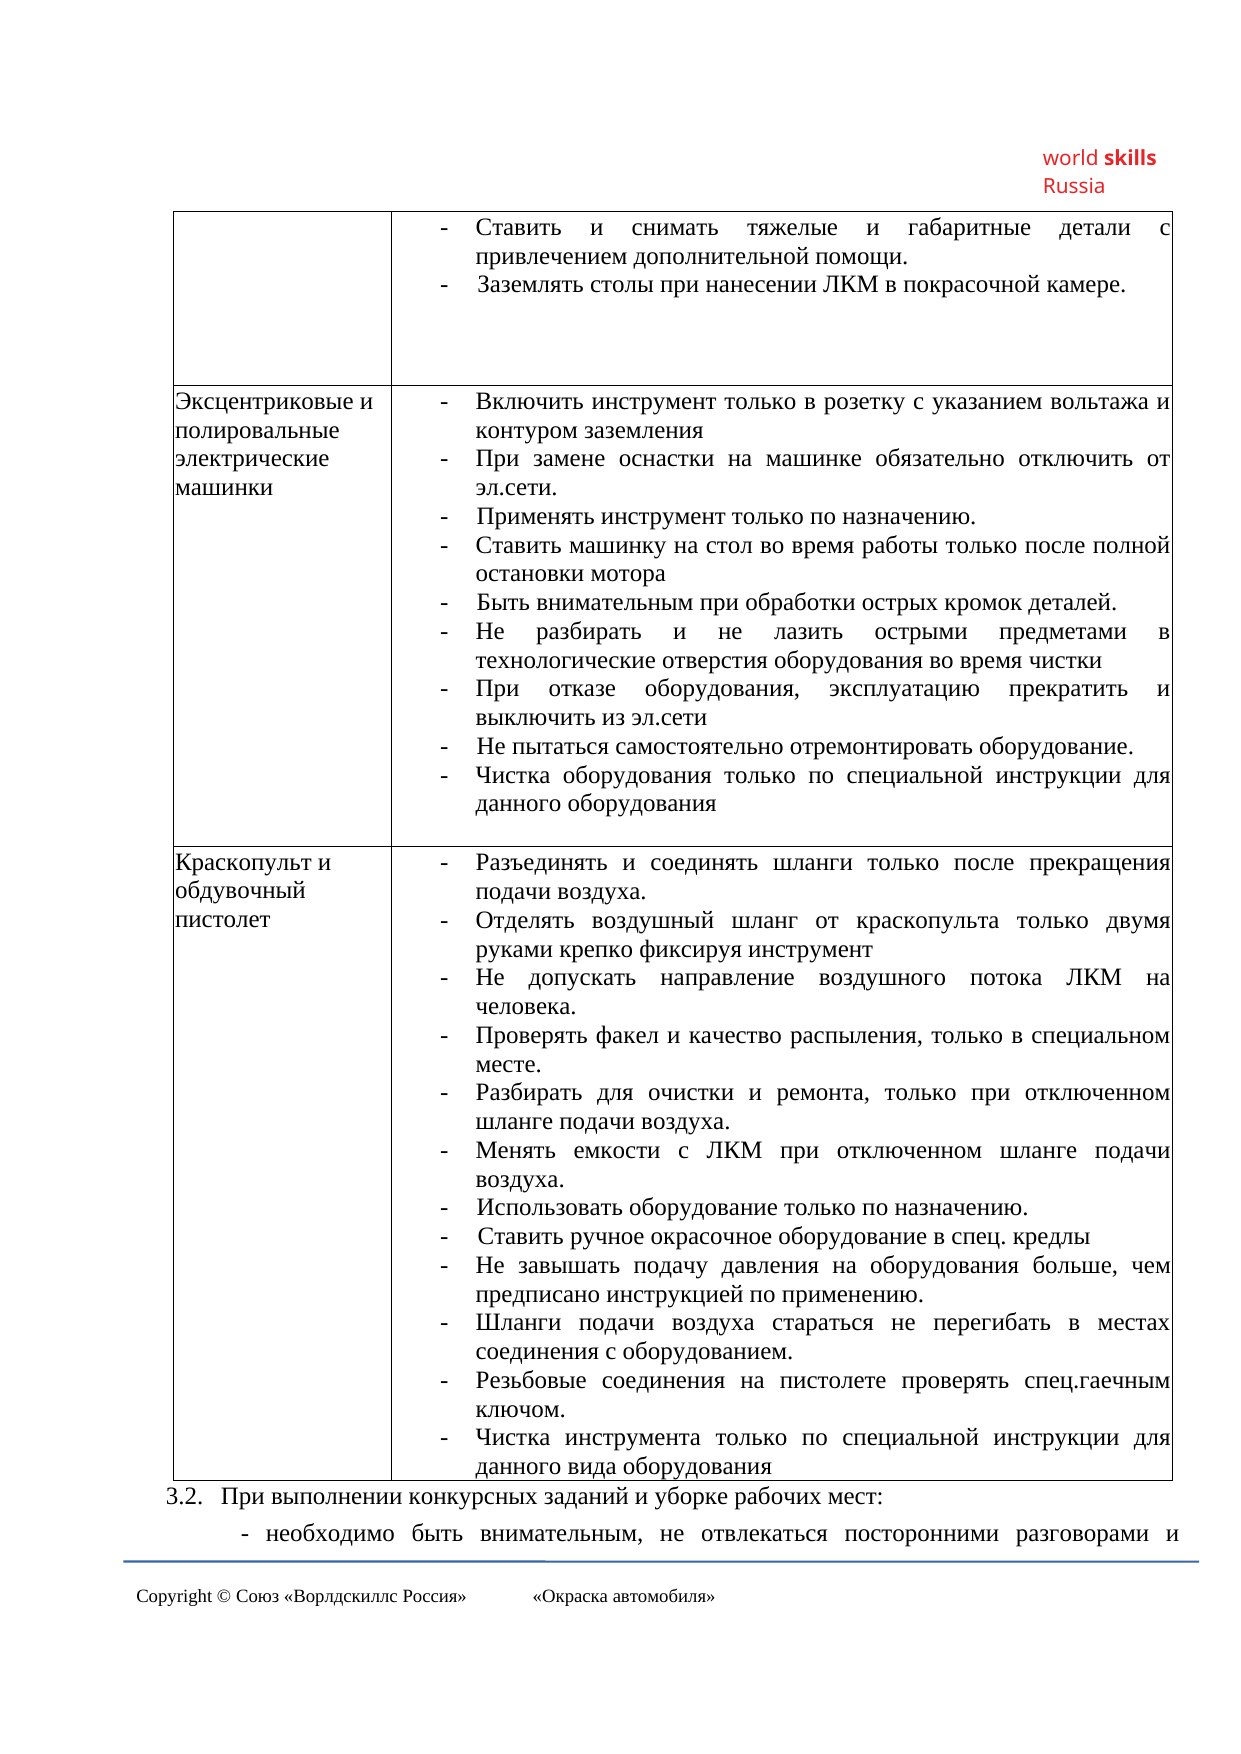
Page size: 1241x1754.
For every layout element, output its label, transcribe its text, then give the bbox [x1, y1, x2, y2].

table_header [174, 212, 391, 385]
table_cell Эксцентриковые и полировальные электрические машинки [174, 386, 391, 846]
list При выполнении конкурсных заданий и уборке рабочих мест: [166, 1481, 1180, 1510]
table_cell Включить инструмент только в розетку с указанием вольтажа и контуром заземления При замене оснастки на машинке обязательно отключить от эл.сети. Применять инструмент только по назначению. Ставить машинку на стол во время работы только после полной остановки мотора Быть внимательным при обработки острых кромок деталей. Не разбирать и не лазить острыми предметами в технологические отверстия оборудования во время чистки При отказе оборудования, эксплуатацию прекратить и выключить из эл.сети Не пытаться самостоятельно отремонтировать оборудование. Чистка оборудования только по специальной инструкции для данного оборудования [392, 386, 1172, 846]
table_cell Краскопульт и обдувочный пистолет [174, 847, 391, 1480]
table_cell Разъединять и соединять шланги только после прекращения подачи воздуха. Отделять воздушный шланг от краскопульта только двумя руками крепко фиксируя инструмент Не допускать направление воздушного потока ЛКМ на человека. Проверять факел и качество распыления, только в специальном месте. Разбирать для очистки и ремонта, только при отключенном шланге подачи воздуха. Менять емкости с ЛКМ при отключенном шланге подачи воздуха. Использовать оборудование только по назначению. Ставить ручное окрасочное оборудование в спец. кредлы Не завышать подачу давления на оборудования больше, чем предписано инструкцией по применению. Шланги подачи воздуха стараться не перегибать в местах соединения с оборудованием. Резьбовые соединения на пистолете проверять спец.гаечным ключом. Чистка инструмента только по специальной инструкции для данного вида оборудования [392, 847, 1172, 1480]
table_header Ставить и снимать тяжелые и габаритные детали с привлечением дополнительной помощи. Заземлять столы при нанесении ЛКМ в покрасочной камере. [392, 212, 1172, 385]
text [166, 1518, 1180, 1547]
